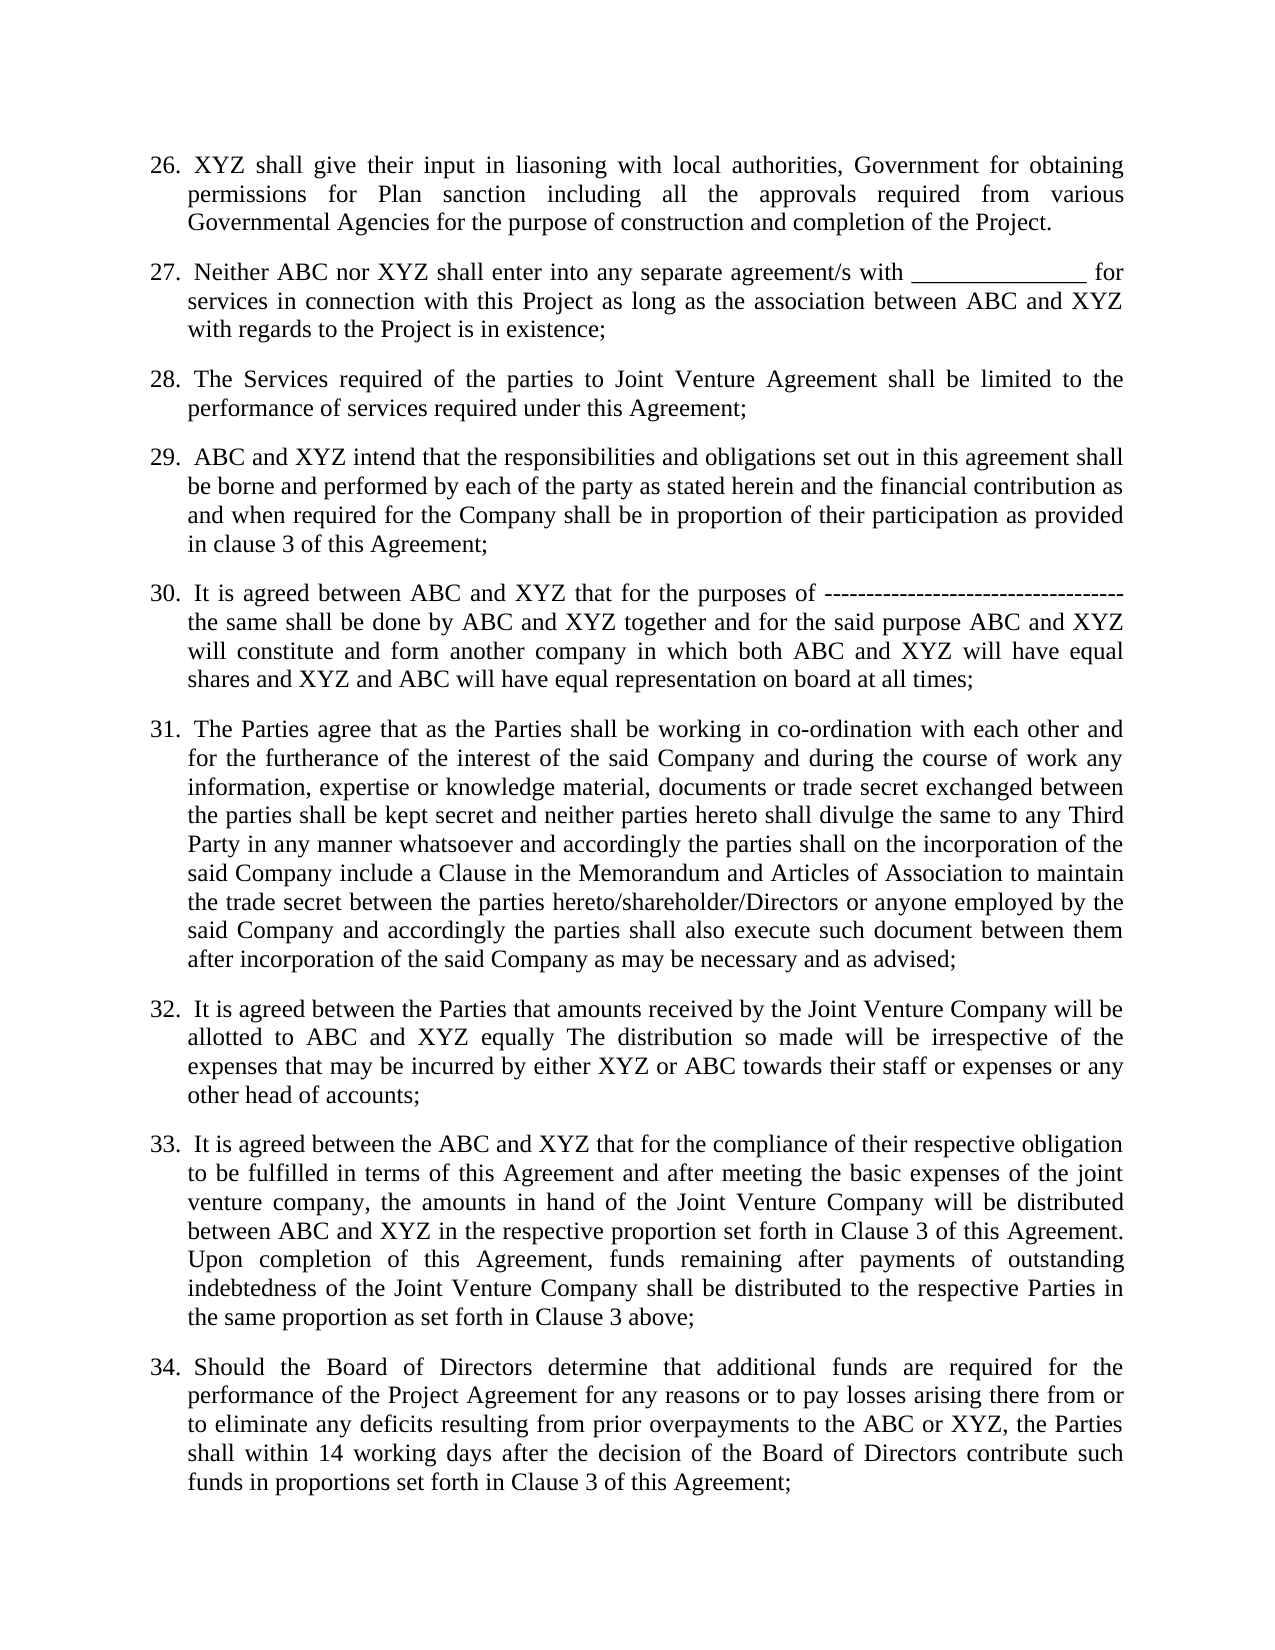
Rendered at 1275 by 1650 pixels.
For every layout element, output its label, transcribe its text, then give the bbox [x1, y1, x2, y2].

text 29. ABC and XYZ intend that the responsibilities and obligations set out in this agreement shall be borne and performed by each of the party as stated herein and the financial contribution as and when required for the Company shall be in proportion of their participation as provided in clause 3 of this Agreement; [150, 442, 1125, 557]
text 28. The Services required of the parties to Joint Venture Agreement shall be limited to the performance of services required under this Agreement; [150, 364, 1125, 422]
text 27. Neither ABC nor XYZ shall enter into any separate agreement/s with ______________ for services in connection with this Project as long as the association between ABC and XYZ with regards to the Project is in existence; [150, 257, 1125, 343]
text 33. It is agreed between the ABC and XYZ that for the compliance of their respective obligation to be fulfilled in terms of this Agreement and after meeting the basic expenses of the joint venture company, the amounts in hand of the Joint Venture Company will be distributed between ABC and XYZ in the respective proportion set forth in Clause 3 of this Agreement. Upon completion of this Agreement, funds remaining after payments of outstanding indebtedness of the Joint Venture Company shall be distributed to the respective Parties in the same proportion as set forth in Clause 3 above; [150, 1129, 1125, 1331]
text 30. It is agreed between ABC and XYZ that for the purposes of ------------------------------------ the same shall be done by ABC and XYZ together and for the said purpose ABC and XYZ will constitute and form another company in which both ABC and XYZ will have equal shares and XYZ and ABC will have equal representation on board at all times; [150, 578, 1125, 693]
text 34. Should the Board of Directors determine that additional funds are required for the performance of the Project Agreement for any reasons or to pay losses arising there from or to eliminate any deficits resulting from prior overpayments to the ABC or XYZ, the Parties shall within 14 working days after the decision of the Board of Directors contribute such funds in proportions set forth in Clause 3 of this Agreement; [150, 1352, 1125, 1495]
text 31. The Parties agree that as the Parties shall be working in co-ordination with each other and for the furtherance of the interest of the said Company and during the course of work any information, expertise or knowledge material, documents or trade secret exchanged between the parties shall be kept secret and neither parties hereto shall divulge the same to any Third Party in any manner whatsoever and accordingly the parties shall on the incorporation of the said Company include a Clause in the Memorandum and Articles of Association to maintain the trade secret between the parties hereto/shareholder/Directors or anyone employed by the said Company and accordingly the parties shall also execute such document between them after incorporation of the said Company as may be necessary and as advised; [150, 714, 1125, 973]
text 32. It is agreed between the Parties that amounts received by the Joint Venture Company will be allotted to ABC and XYZ equally The distribution so made will be irrespective of the expenses that may be incurred by either XYZ or ABC towards their staff or expenses or any other head of accounts; [150, 994, 1125, 1109]
text 26. XYZ shall give their input in liasoning with local authorities, Government for obtaining permissions for Plan sanction including all the approvals required from various Governmental Agencies for the purpose of construction and completion of the Project. [150, 150, 1125, 236]
